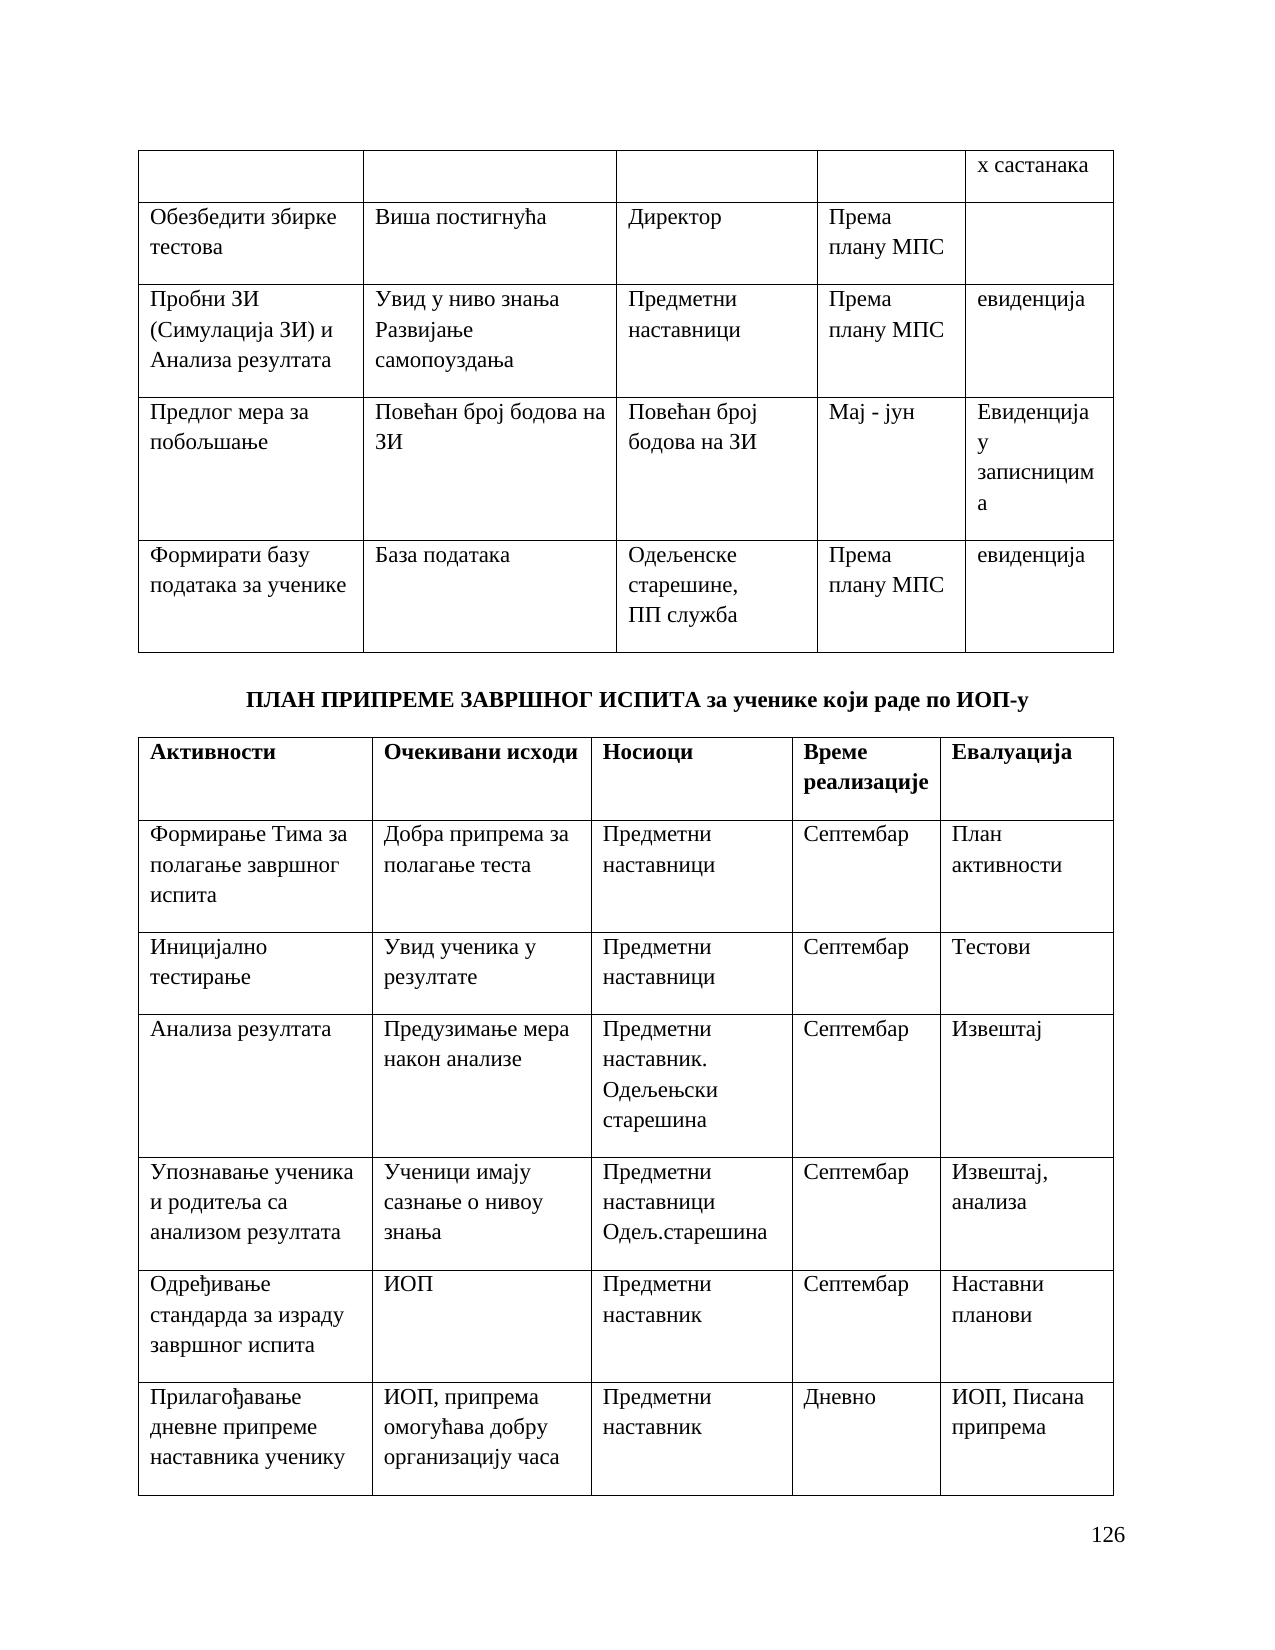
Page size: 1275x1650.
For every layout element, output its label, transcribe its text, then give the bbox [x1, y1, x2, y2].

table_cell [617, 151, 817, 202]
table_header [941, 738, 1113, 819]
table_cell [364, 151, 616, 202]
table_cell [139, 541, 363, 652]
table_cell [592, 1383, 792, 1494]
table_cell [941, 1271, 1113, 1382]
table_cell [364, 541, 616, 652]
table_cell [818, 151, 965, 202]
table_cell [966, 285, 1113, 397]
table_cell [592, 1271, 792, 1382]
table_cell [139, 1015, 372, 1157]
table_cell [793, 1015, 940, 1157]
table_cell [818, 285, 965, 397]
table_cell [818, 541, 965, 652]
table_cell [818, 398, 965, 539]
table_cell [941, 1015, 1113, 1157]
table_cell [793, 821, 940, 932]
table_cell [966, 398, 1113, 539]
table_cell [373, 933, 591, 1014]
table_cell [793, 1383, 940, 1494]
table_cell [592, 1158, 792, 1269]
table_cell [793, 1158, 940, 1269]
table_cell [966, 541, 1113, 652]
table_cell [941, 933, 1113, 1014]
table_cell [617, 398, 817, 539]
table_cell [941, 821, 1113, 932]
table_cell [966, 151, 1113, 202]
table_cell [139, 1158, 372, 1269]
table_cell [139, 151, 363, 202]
text ПЛАН ПРИПРЕМЕ ЗАВРШНОГ ИСПИТА за ученике који раде по ИОП-у [150, 686, 1125, 712]
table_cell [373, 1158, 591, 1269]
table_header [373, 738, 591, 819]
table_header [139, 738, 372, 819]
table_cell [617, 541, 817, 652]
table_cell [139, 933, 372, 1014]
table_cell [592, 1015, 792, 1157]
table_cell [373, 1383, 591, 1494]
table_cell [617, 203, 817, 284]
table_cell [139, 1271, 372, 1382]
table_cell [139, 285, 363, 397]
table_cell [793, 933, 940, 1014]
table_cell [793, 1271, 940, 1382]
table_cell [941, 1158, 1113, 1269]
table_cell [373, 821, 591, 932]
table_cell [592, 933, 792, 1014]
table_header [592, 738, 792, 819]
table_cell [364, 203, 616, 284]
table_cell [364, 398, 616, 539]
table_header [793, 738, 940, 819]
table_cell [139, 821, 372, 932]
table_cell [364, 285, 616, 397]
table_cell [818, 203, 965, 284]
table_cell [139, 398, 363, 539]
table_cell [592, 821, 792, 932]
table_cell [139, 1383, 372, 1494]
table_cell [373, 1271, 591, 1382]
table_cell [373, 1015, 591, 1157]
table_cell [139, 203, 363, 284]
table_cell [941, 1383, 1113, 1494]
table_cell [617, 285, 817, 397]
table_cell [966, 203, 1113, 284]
